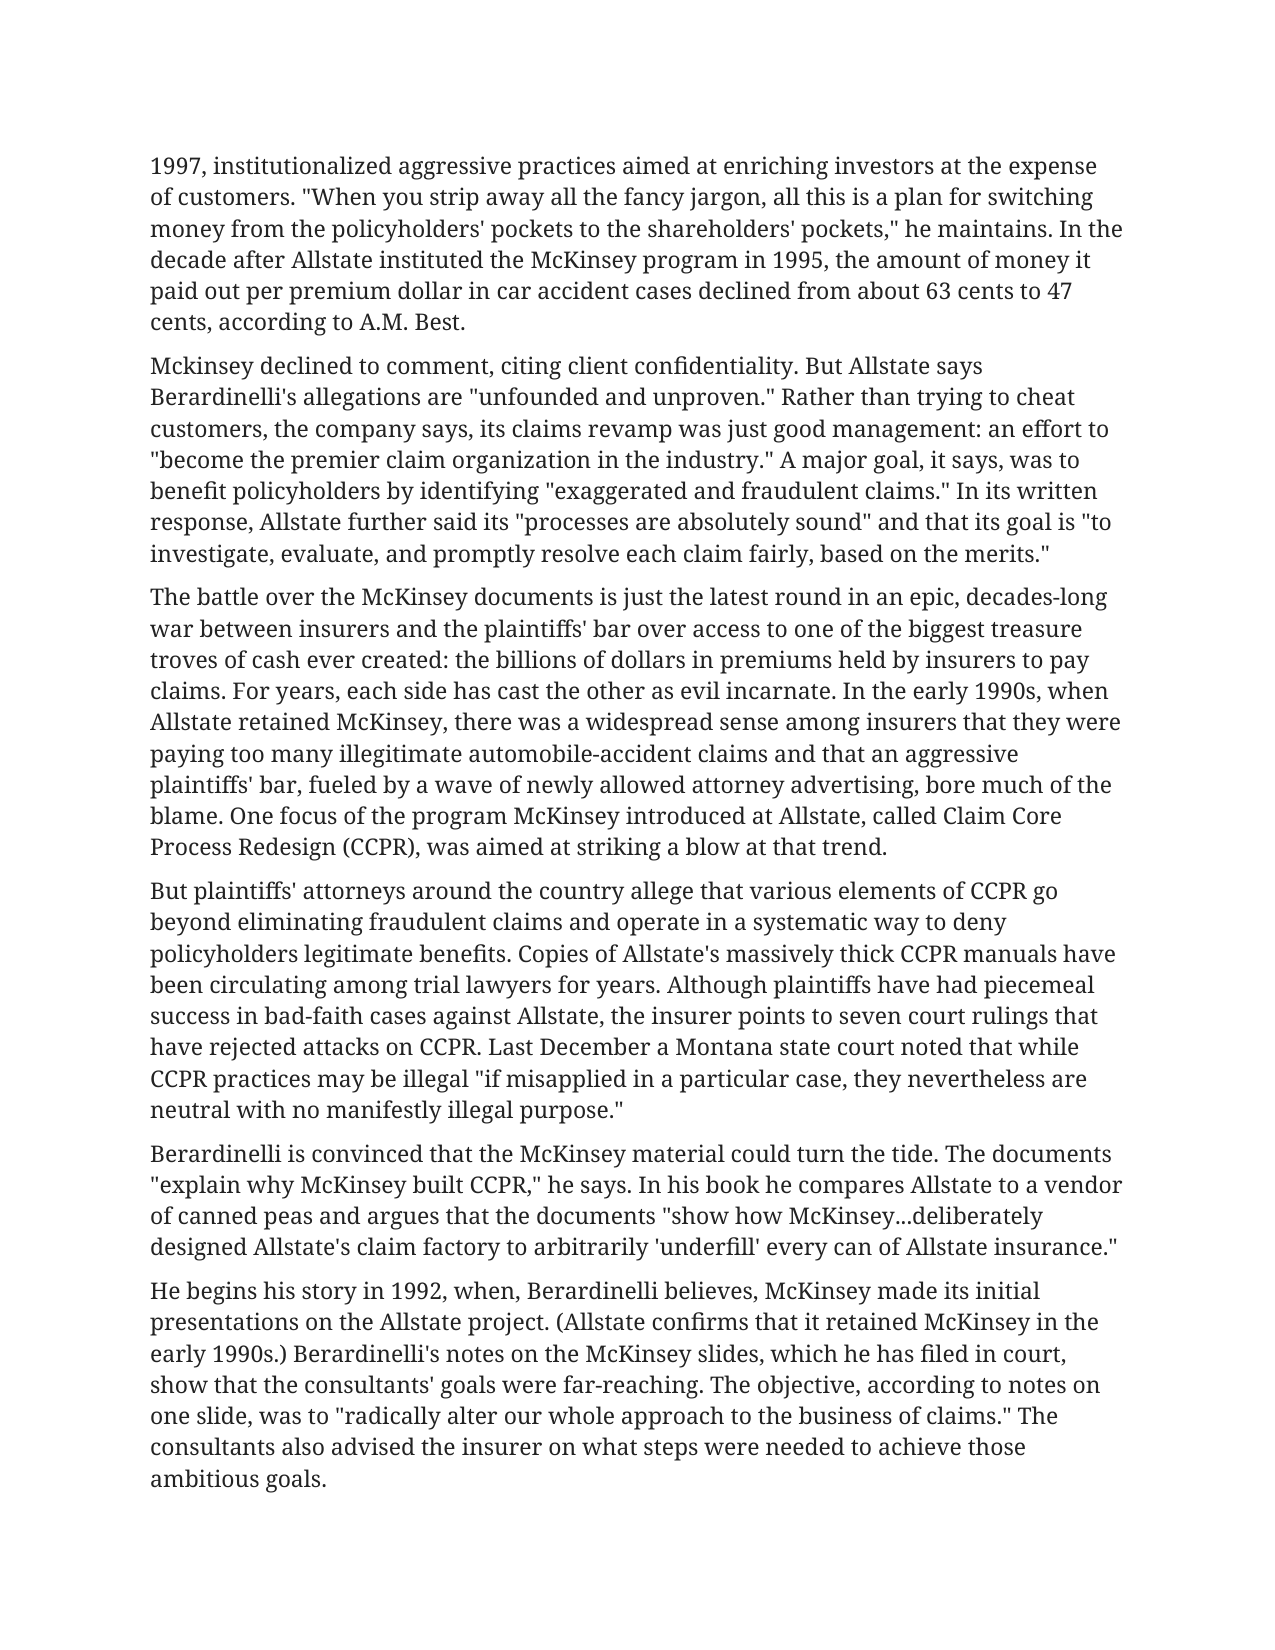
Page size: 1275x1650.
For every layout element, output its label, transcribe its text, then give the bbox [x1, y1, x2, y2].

text Mckinsey declined to comment, citing client confidentiality. But Allstate says Berardinelli's allegations are "unfounded and unproven." Rather than trying to cheat customers, the company says, its claims revamp was just good management: an effort to "become the premier claim organization in the industry." A major goal, it says, was to benefit policyholders by identifying "exaggerated and fraudulent claims." In its written response, Allstate further said its "processes are absolutely sound" and that its goal is "to investigate, evaluate, and promptly resolve each claim fairly, based on the merits." [150, 350, 1125, 569]
text But plaintiffs' attorneys around the country allege that various elements of CCPR go beyond eliminating fraudulent claims and operate in a systematic way to deny policyholders legitimate benefits. Copies of Allstate's massively thick CCPR manuals have been circulating among trial lawyers for years. Although plaintiffs have had piecemeal success in bad-faith cases against Allstate, the insurer points to seven court rulings that have rejected attacks on CCPR. Last December a Montana state court noted that while CCPR practices may be illegal "if misapplied in a particular case, they nevertheless are neutral with no manifestly illegal purpose." [150, 875, 1125, 1125]
text The battle over the McKinsey documents is just the latest round in an epic, decades-long war between insurers and the plaintiffs' bar over access to one of the biggest treasure troves of cash ever created: the billions of dollars in premiums held by insurers to pay claims. For years, each side has cast the other as evil incarnate. In the early 1990s, when Allstate retained McKinsey, there was a widespread sense among insurers that they were paying too many illegitimate automobile-accident claims and that an aggressive plaintiffs' bar, fueled by a wave of newly allowed attorney advertising, bore much of the blame. One focus of the program McKinsey introduced at Allstate, called Claim Core Process Redesign (CCPR), was aimed at striking a blow at that trend. [150, 581, 1125, 862]
text Berardinelli is convinced that the McKinsey material could turn the tide. The documents "explain why McKinsey built CCPR," he says. In his book he compares Allstate to a vendor of canned peas and argues that the documents "show how McKinsey...deliberately designed Allstate's claim factory to arbitrarily 'underfill' every can of Allstate insurance." [150, 1137, 1125, 1262]
text He begins his story in 1992, when, Berardinelli believes, McKinsey made its initial presentations on the Allstate project. (Allstate confirms that it retained McKinsey in the early 1990s.) Berardinelli's notes on the McKinsey slides, which he has filed in court, show that the consultants' goals were far-reaching. The objective, according to notes on one slide, was to "radically alter our whole approach to the business of claims." The consultants also advised the insurer on what steps were needed to achieve those ambitious goals. [150, 1275, 1125, 1494]
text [150, 150, 1125, 337]
